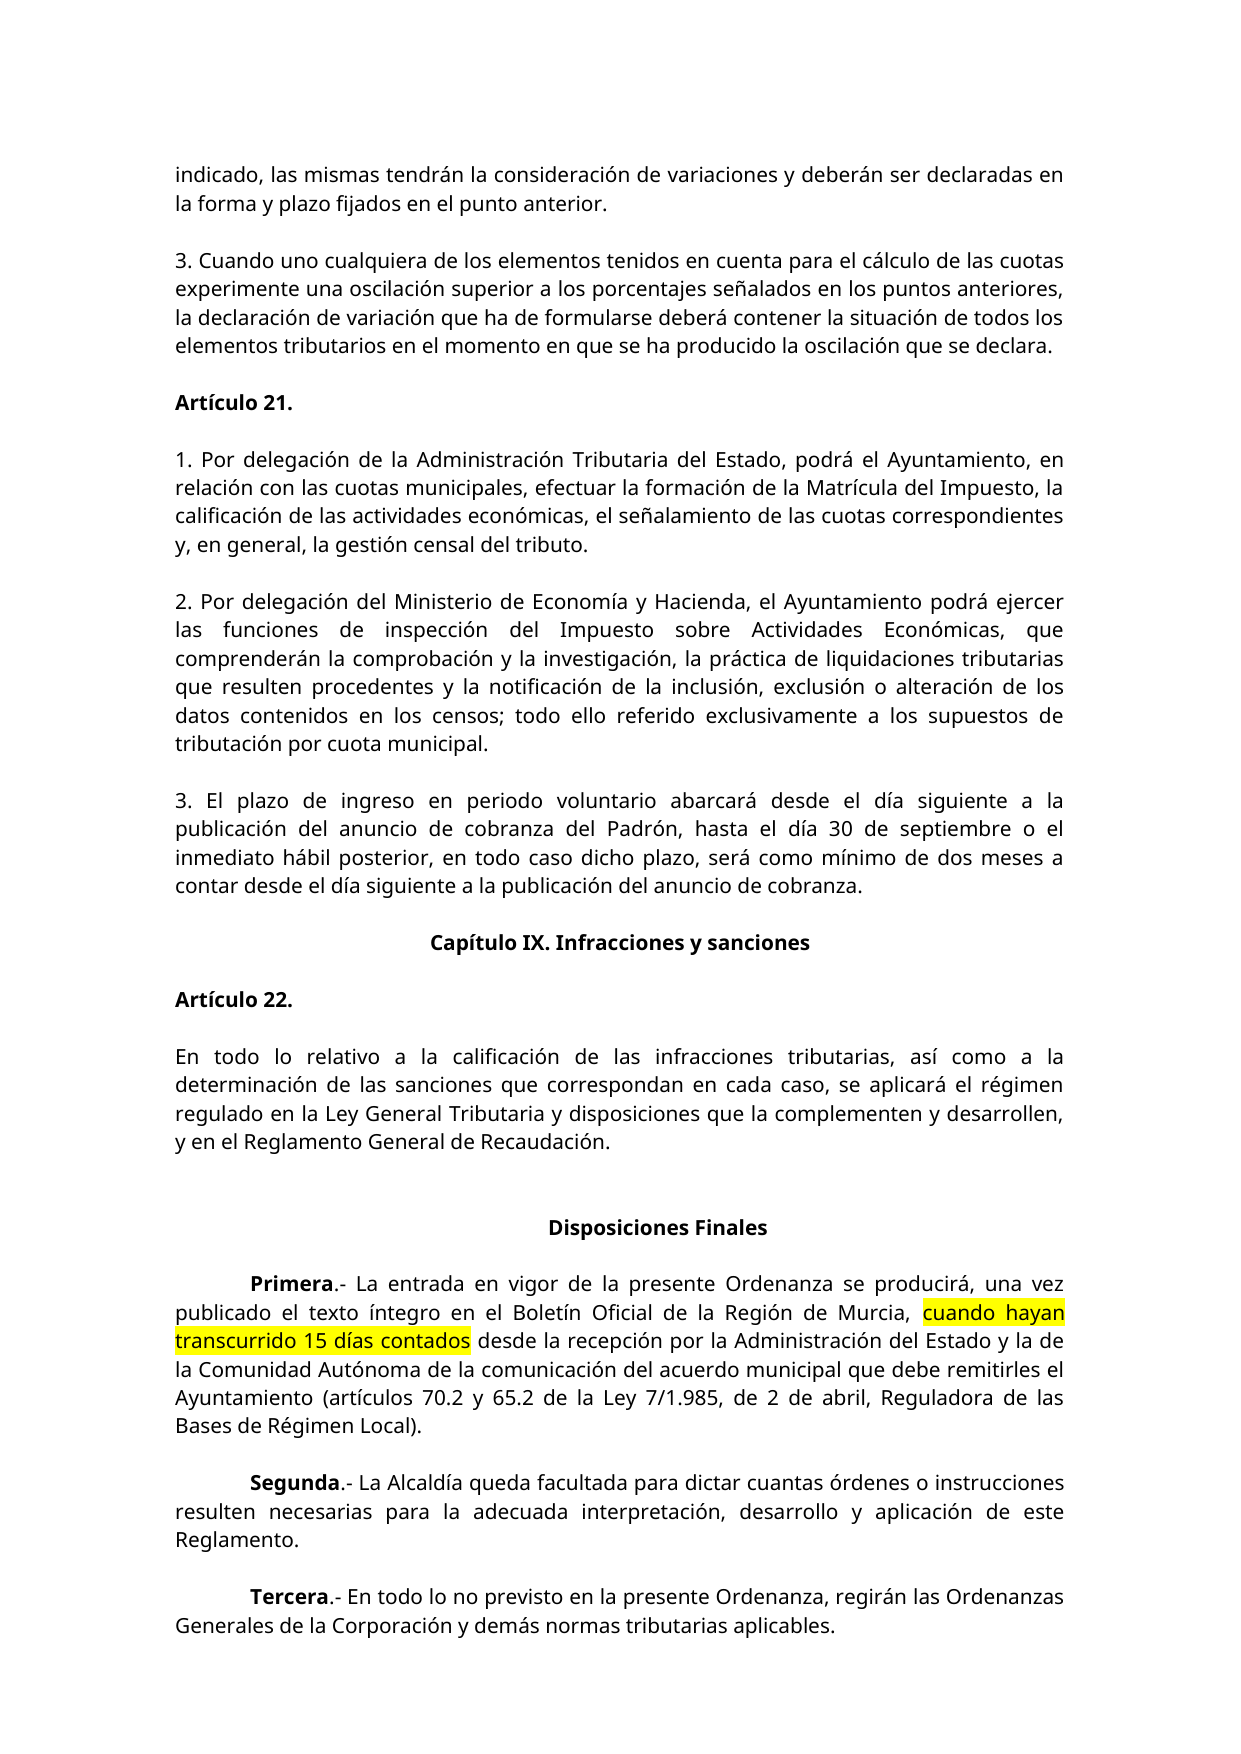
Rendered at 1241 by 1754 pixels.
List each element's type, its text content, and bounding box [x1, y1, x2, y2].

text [175, 160, 1065, 217]
text Capítulo IX. Infracciones y sanciones [175, 928, 1065, 957]
text 2. Por delegación del Ministerio de Economía y Hacienda, el Ayuntamiento podrá ejercer las funciones de inspección del Impuesto sobre Actividades Económicas, que comprenderán la comprobación y la investigación, la práctica de liquidaciones tributarias que resulten procedentes y la notificación de la inclusión, exclusión o alteración de los datos contenidos en los censos; todo ello referido exclusivamente a los supuestos de tributación por cuota municipal. [175, 587, 1065, 758]
text 1. Por delegación de la Administración Tributaria del Estado, podrá el Ayuntamiento, en relación con las cuotas municipales, efectuar la formación de la Matrícula del Impuesto, la calificación de las actividades económicas, el señalamiento de las cuotas correspondientes y, en general, la gestión censal del tributo. [175, 445, 1065, 558]
text Artículo 21. [175, 388, 1065, 416]
text Artículo 22. [175, 985, 1065, 1013]
text En todo lo relativo a la calificación de las infracciones tributarias, así como a la determinación de las sanciones que correspondan en cada caso, se aplicará el régimen regulado en la Ley General Tributaria y disposiciones que la complementen y desarrollen, y en el Reglamento General de Recaudación. [175, 1042, 1065, 1156]
text 3. Cuando uno cualquiera de los elementos tenidos en cuenta para el cálculo de las cuotas experimente una oscilación superior a los porcentajes señalados en los puntos anteriores, la declaración de variación que ha de formularse deberá contener la situación de todos los elementos tributarios en el momento en que se ha producido la oscilación que se declara. [175, 246, 1065, 359]
text Primera.- La entrada en vigor de la presente Ordenanza se producirá, una vez publicado el texto íntegro en el Boletín Oficial de la Región de Murcia, cuando hayan transcurrido 15 días contados desde la recepción por la Administración del Estado y la de la Comunidad Autónoma de la comunicación del acuerdo municipal que debe remitirles el Ayuntamiento (artículos 70.2 y 65.2 de la Ley 7/1.985, de 2 de abril, Reguladora de las Bases de Régimen Local). [175, 1269, 1065, 1440]
text Segunda.- La Alcaldía queda facultada para dictar cuantas órdenes o instrucciones resulten necesarias para la adecuada interpretación, desarrollo y aplicación de este Reglamento. [175, 1468, 1065, 1554]
text Disposiciones Finales [175, 1213, 1065, 1241]
text Tercera.- En todo lo no previsto en la presente Ordenanza, regirán las Ordenanzas Generales de la Corporación y demás normas tributarias aplicables. [175, 1582, 1065, 1639]
text 3. El plazo de ingreso en periodo voluntario abarcará desde el día siguiente a la publicación del anuncio de cobranza del Padrón, hasta el día 30 de septiembre o el inmediato hábil posterior, en todo caso dicho plazo, será como mínimo de dos meses a contar desde el día siguiente a la publicación del anuncio de cobranza. [175, 786, 1065, 900]
